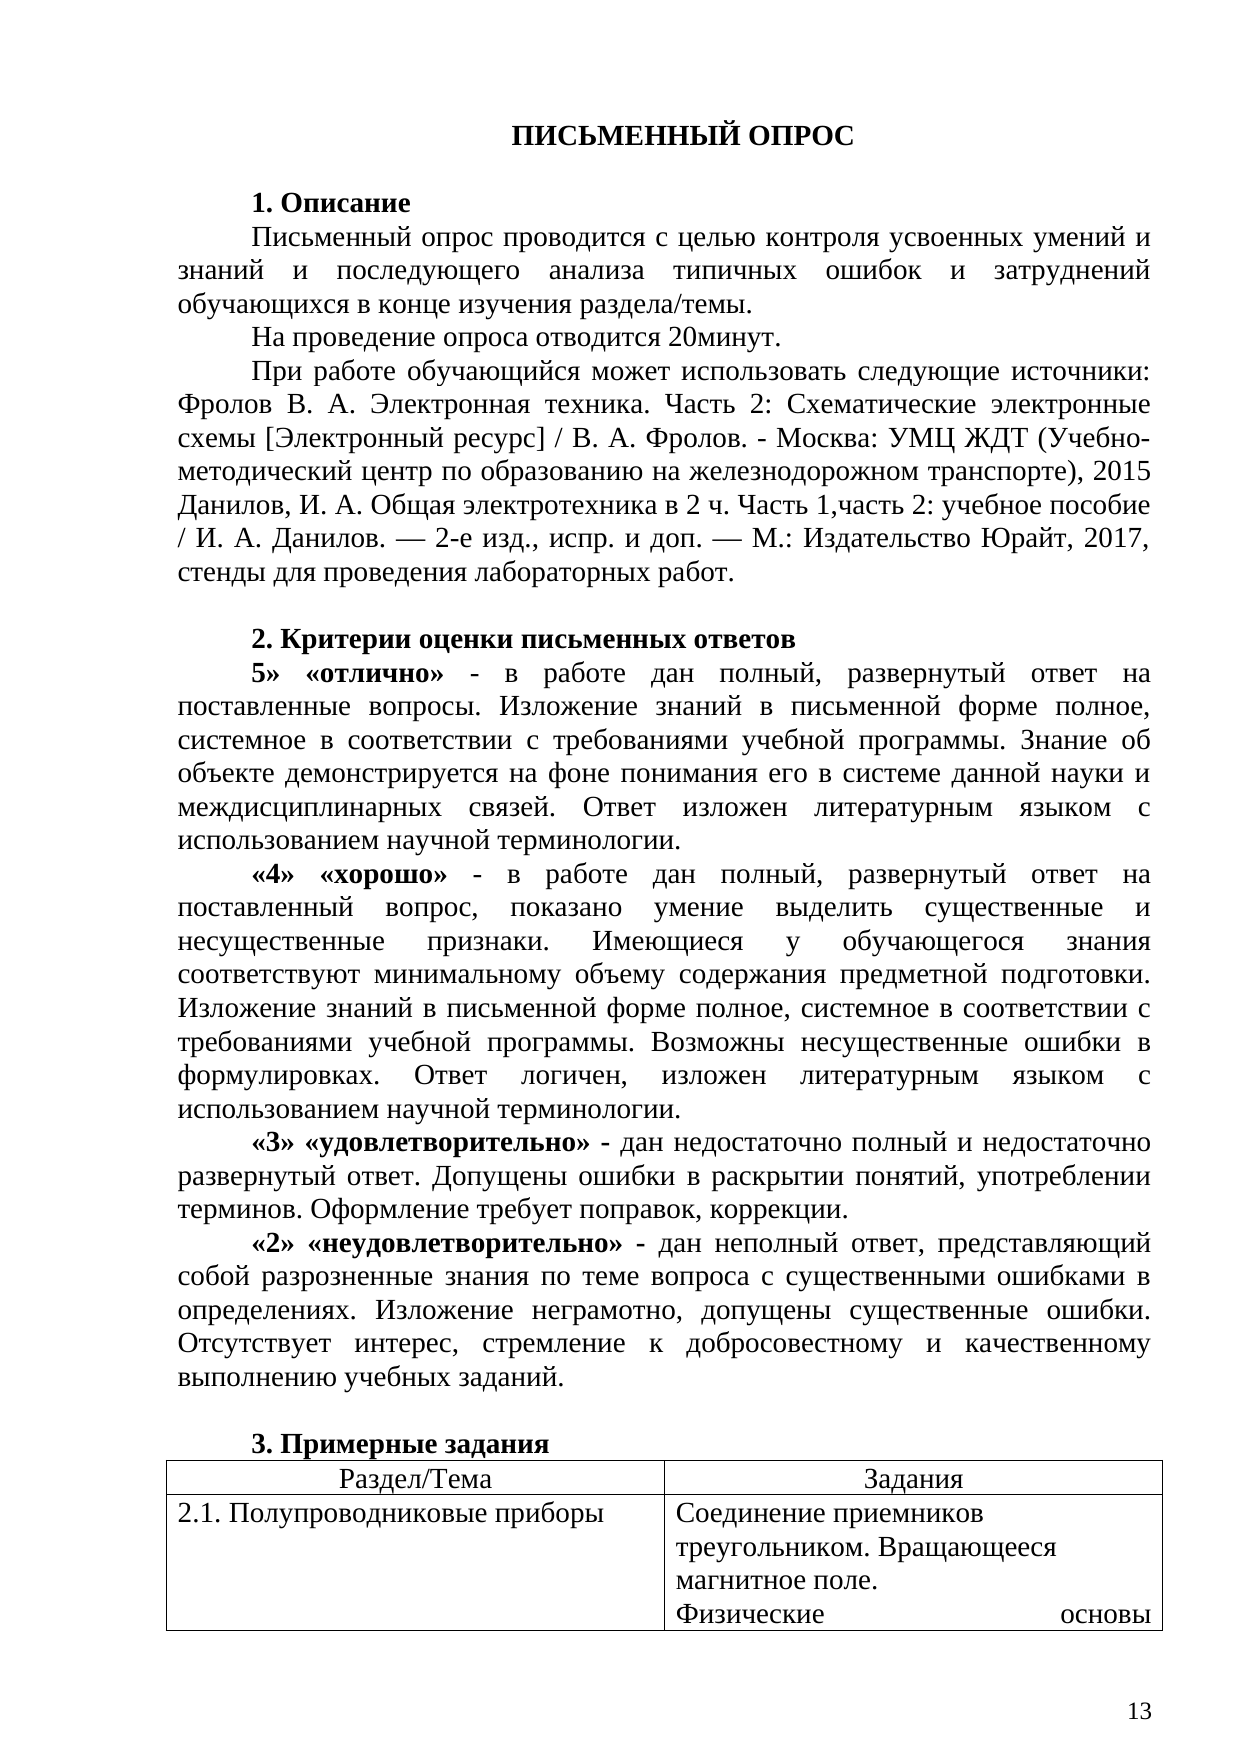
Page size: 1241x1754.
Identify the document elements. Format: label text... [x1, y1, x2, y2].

text Письменный опрос проводится с целью контроля усвоенных умений и знаний и последующего анализа типичных ошибок и затруднений обучающихся в конце изучения раздела/темы. [177, 219, 1152, 319]
text При работе обучающийся может использовать следующие источники: Фролов В. А. Электронная техника. Часть 2: Схематические электронные схемы [Электронный ресурс] / В. А. Фролов. - Москва: УМЦ ЖДТ (Учебно-методический центр по образованию на железнодорожном транспорте), 2015 Данилов, И. А. Общая электротехника в 2 ч. Часть 1,часть 2: учебное пособие / И. А. Данилов. — 2-е изд., испр. и доп. — М.: Издательство Юрайт, 2017, стенды для проведения лабораторных работ. [177, 353, 1152, 386]
text 2. Критерии оценки письменных ответов [177, 621, 1152, 655]
text На проведение опроса отводится 20минут. [177, 319, 1152, 353]
table_header Раздел/Тема [167, 1461, 664, 1494]
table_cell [167, 1495, 664, 1629]
text 5» «отлично» - в работе дан полный, развернутый ответ на поставленные вопросы. Изложение знаний в письменной форме полное, системное в соответствии с требованиями учебной программы. Знание об объекте демонстрируется на фоне понимания его в системе данной науки и междисциплинарных связей. Ответ изложен литературным языком с использованием научной терминологии. [177, 655, 1152, 856]
table_header Задания [665, 1461, 1162, 1494]
text «4» «хорошо» - в работе дан полный, развернутый ответ на поставленный вопрос, показано умение выделить существенные и несущественные признаки. Имеющиеся у обучающегося знания соответствуют минимальному объему содержания предметной подготовки. Изложение знаний в письменной форме полное, системное в соответствии с требованиями учебной программы. Возможны несущественные ошибки в формулировках. Ответ логичен, изложен литературным языком с использованием научной терминологии. [177, 856, 1152, 1124]
text 3. Примерные задания [177, 1426, 1152, 1460]
text ПИСЬМЕННЫЙ ОПРОС [215, 118, 1152, 152]
text 1. Описание [177, 185, 1152, 219]
text «3» «удовлетворительно» - дан недостаточно полный и недостаточно развернутый ответ. Допущены ошибки в раскрытии понятий, употреблении терминов. Оформление требует поправок, коррекции. [177, 1124, 1152, 1225]
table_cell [665, 1495, 1162, 1629]
text «2» «неудовлетворительно» - дан неполный ответ, представляющий собой разрозненные знания по теме вопроса с существенными ошибками в определениях. Изложение неграмотно, допущены существенные ошибки. Отсутствует интерес, стремление к добросовестному и качественному выполнению учебных заданий. [177, 1225, 1152, 1393]
text При работе обучающийся может использовать следующие источники: Фролов В. А. Электронная техника. Часть 2: Схематические электронные схемы [Электронный ресурс] / В. А. Фролов. - Москва: УМЦ ЖДТ (Учебно-методический центр по образованию на железнодорожном транспорте), 2015 Данилов, И. А. Общая электротехника в 2 ч. Часть 1,часть 2: учебное пособие / И. А. Данилов. — 2-е изд., испр. и доп. — М.: Издательство Юрайт, 2017, стенды для проведения лабораторных работ. [177, 487, 1152, 588]
